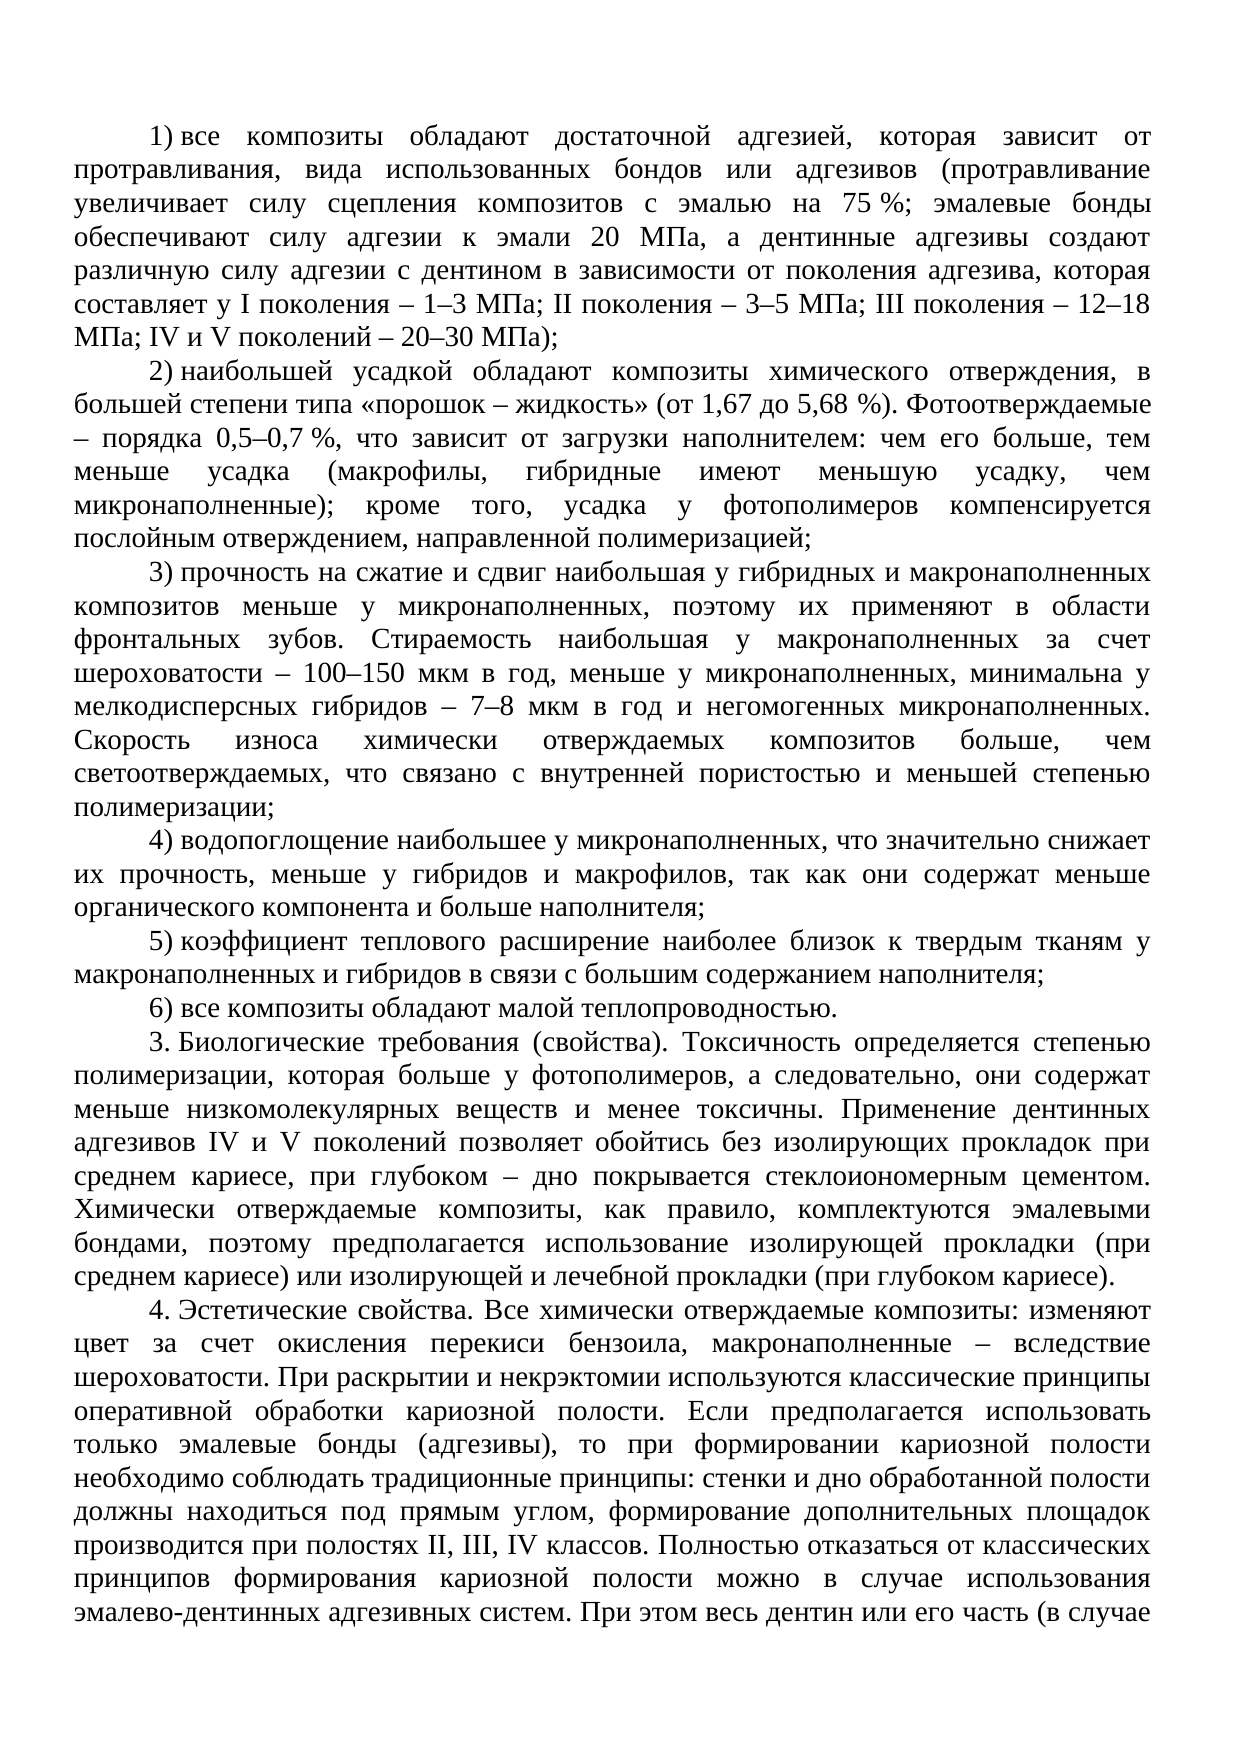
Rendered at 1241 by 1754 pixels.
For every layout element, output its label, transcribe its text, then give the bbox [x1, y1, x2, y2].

text 3. Биологические требования (свойства). Токсичность определяется степенью полимеризации, которая больше у фотополимеров, а следовательно, они содержат меньше низкомолекулярных веществ и менее токсичны. Применение дентинных адгезивов IV и V поколений позволяет обойтись без изолирующих прокладок при среднем кариесе, при глубоком – дно покрывается стеклоиономерным цементом. Химически отверждаемые композиты, как правило, комплектуются эмалевыми бондами, поэтому предполагается использование изолирующей прокладки (при среднем кариесе) или изолирующей и лечебной прокладки (при глубоком кариесе). [74, 1024, 1152, 1292]
text 6) все композиты обладают малой теплопроводностью. [74, 990, 1152, 1024]
text 5) коэффициент теплового расширение наиболее близок к твердым тканям у макронаполненных и гибридов в связи с большим содержанием наполнителя; [74, 923, 1152, 990]
text 4) водопоглощение наибольшее у микронаполненных, что значительно снижает их прочность, меньше у гибридов и макрофилов, так как они содержат меньше органического компонента и больше наполнителя; [74, 822, 1152, 923]
text 3) прочность на сжатие и сдвиг наибольшая у гибридных и макронаполненных композитов меньше у микронаполненных, поэтому их применяют в области фронтальных зубов. Стираемость наибольшая у макронаполненных за счет шероховатости – 100–150 мкм в год, меньше у микронаполненных, минимальна у мелкодисперсных гибридов – 7–8 мкм в год и негомогенных микронаполненных. Скорость износа химически отверждаемых композитов больше, чем светоотверждаемых, что связано с внутренней пористостью и меньшей степенью полимеризации; [74, 554, 1152, 822]
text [74, 1292, 1152, 1627]
text 1) все композиты обладают достаточной адгезией, которая зависит от протравливания, вида использованных бондов или адгезивов (протравливание увеличивает силу сцепления композитов с эмалью на 75 %; эмалевые бонды обеспечивают силу адгезии к эмали 20 МПа, а дентинные адгезивы создают различную силу адгезии с дентином в зависимости от поколения адгезива, которая составляет у I поколения – 1–3 МПа; II поколения – 3–5 МПа; III поколения – 12–18 МПа; IV и V поколений – 20–30 МПа); [74, 118, 1152, 353]
text 2) наибольшей усадкой обладают композиты химического отверждения, в большей степени типа «порошок – жидкость» (от 1,67 до 5,68 %). Фотоотверждаемые – порядка 0,5–0,7 %, что зависит от загрузки наполнителем: чем его больше, тем меньше усадка (макрофилы, гибридные имеют меньшую усадку, чем микронаполненные); кроме того, усадка у фотополимеров компенсируется послойным отверждением, направленной полимеризацией; [74, 353, 1152, 554]
